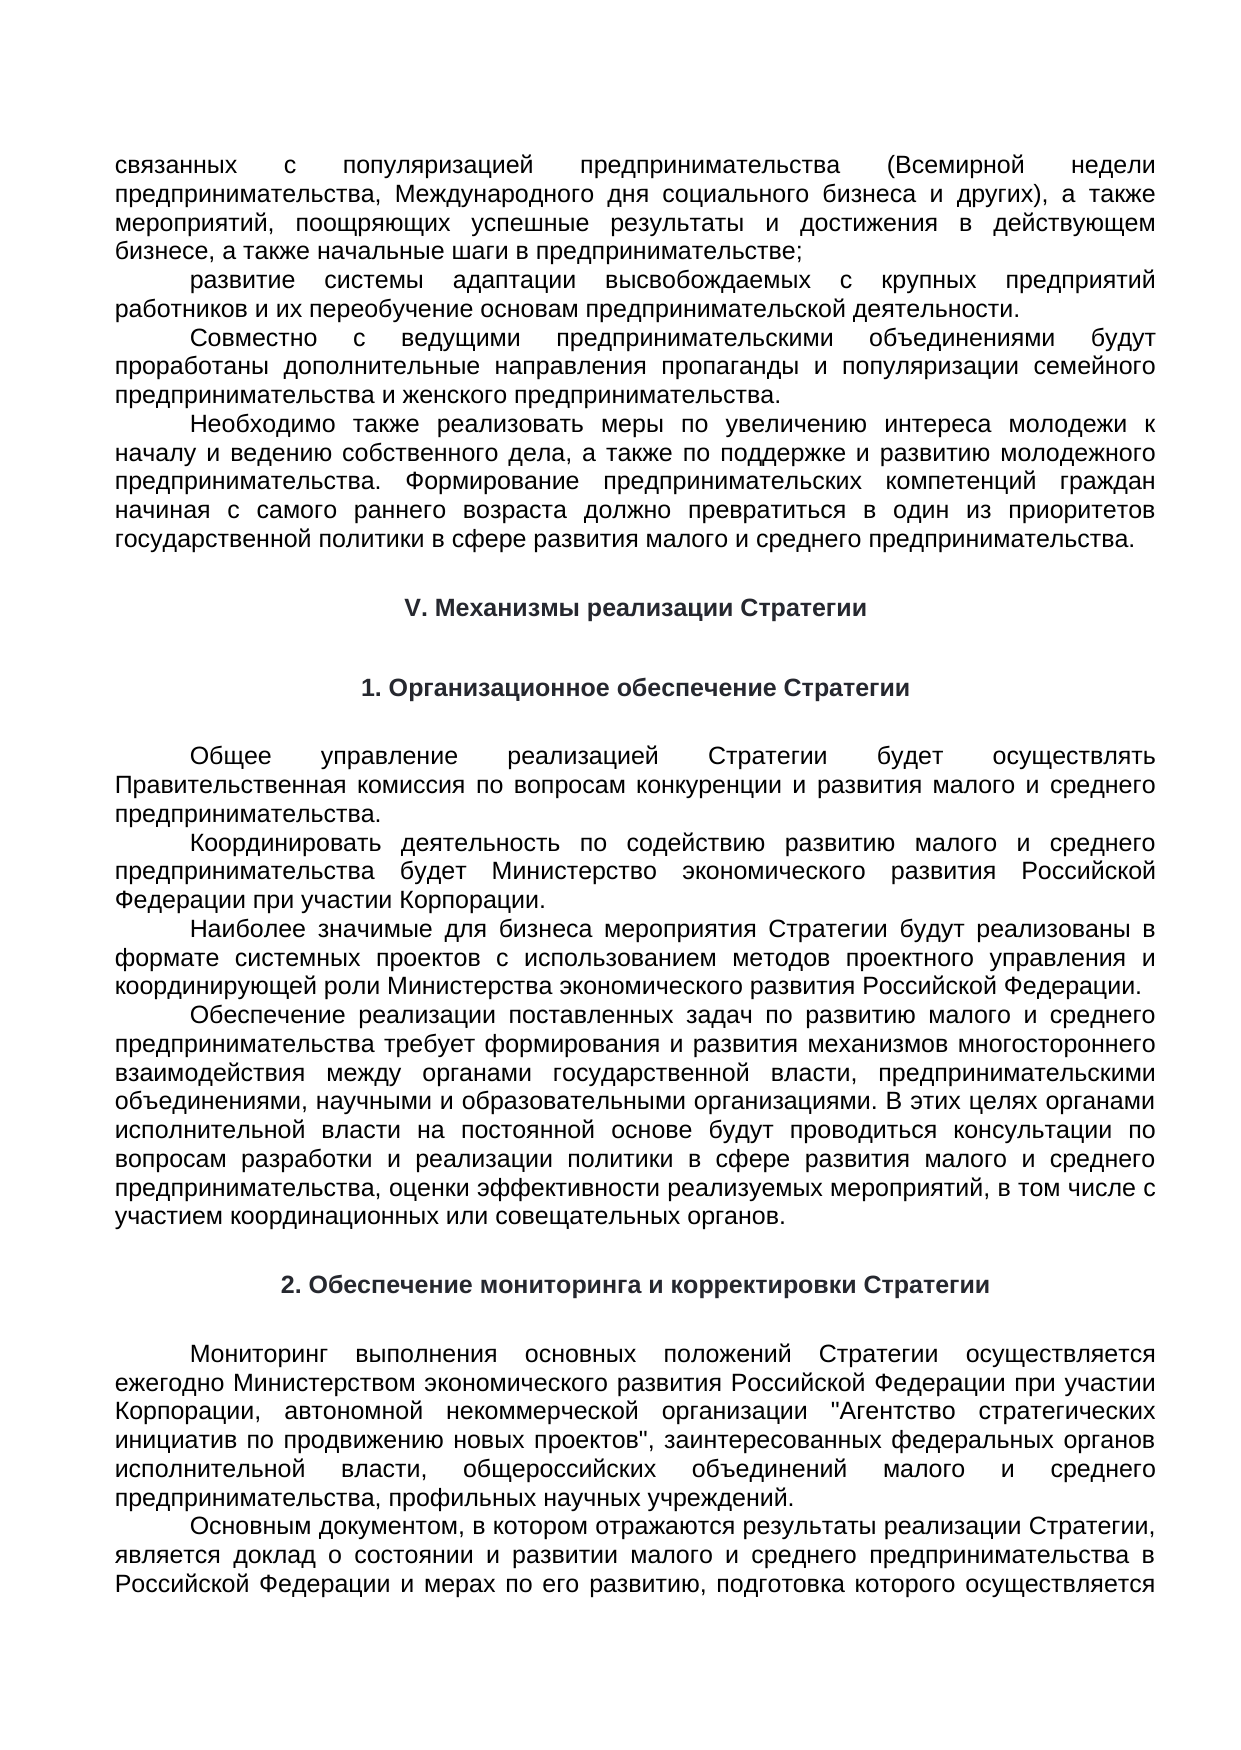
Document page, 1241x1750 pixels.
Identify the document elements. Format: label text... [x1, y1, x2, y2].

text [114, 1511, 1157, 1597]
subtitle V. Механизмы реализации Стратегии [114, 592, 1157, 621]
text Общее управление реализацией Стратегии будет осуществлять Правительственная комиссия по вопросам конкуренции и развития малого и среднего предпринимательства. [114, 741, 1157, 827]
text Мониторинг выполнения основных положений Стратегии осуществляется ежегодно Министерством экономического развития Российской Федерации при участии Корпорации, автономной некоммерческой организации "Агентство стратегических инициатив по продвижению новых проектов", заинтересованных федеральных органов исполнительной власти, общероссийских объединений малого и среднего предпринимательства, профильных научных учреждений. [114, 1339, 1157, 1511]
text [114, 150, 1157, 265]
text Наиболее значимые для бизнеса мероприятия Стратегии будут реализованы в формате системных проектов с использованием методов проектного управления и координирующей роли Министерства экономического развития Российской Федерации. [114, 914, 1157, 1000]
text Необходимо также реализовать меры по увеличению интереса молодежи к началу и ведению собственного дела, а также по поддержке и развитию молодежного предпринимательства. Формирование предпринимательских компетенций граждан начиная с самого раннего возраста должно превратиться в один из приоритетов государственной политики в сфере развития малого и среднего предпринимательства. [114, 409, 1157, 552]
text Координировать деятельность по содействию развитию малого и среднего предпринимательства будет Министерство экономического развития Российской Федерации при участии Корпорации. [114, 827, 1157, 914]
text развитие системы адаптации высвобождаемых с крупных предприятий работников и их переобучение основам предпринимательской деятельности. [114, 265, 1157, 322]
text Обеспечение реализации поставленных задач по развитию малого и среднего предпринимательства требует формирования и развития механизмов многостороннего взаимодействия между органами государственной власти, предпринимательскими объединениями, научными и образовательными организациями. В этих целях органами исполнительной власти на постоянной основе будут проводиться консультации по вопросам разработки и реализации политики в сфере развития малого и среднего предпринимательства, оценки эффективности реализуемых мероприятий, в том числе с участием координационных или совещательных органов. [114, 1000, 1157, 1230]
text Совместно с ведущими предпринимательскими объединениями будут проработаны дополнительные направления пропаганды и популяризации семейного предпринимательства и женского предпринимательства. [114, 322, 1157, 409]
subtitle 1. Организационное обеспечение Стратегии [114, 672, 1157, 701]
subtitle 2. Обеспечение мониторинга и корректировки Стратегии [114, 1270, 1157, 1299]
